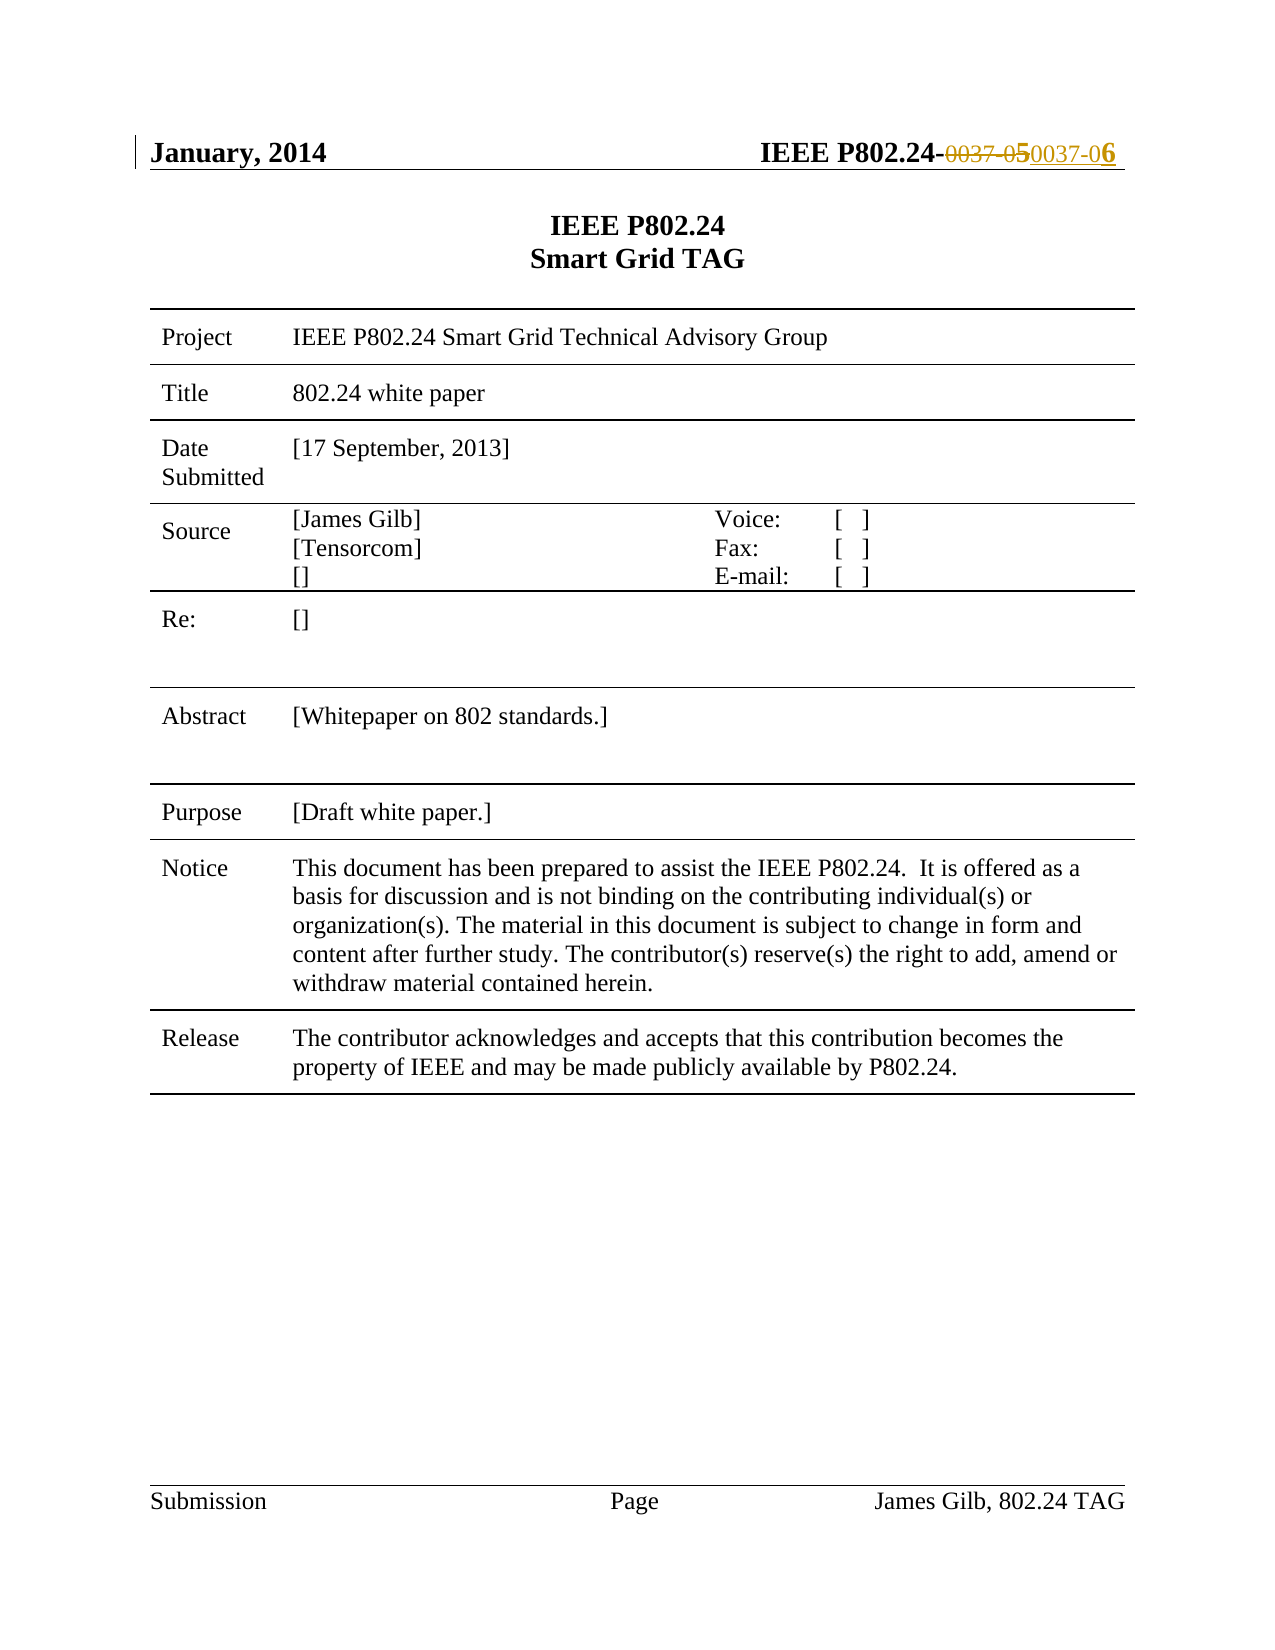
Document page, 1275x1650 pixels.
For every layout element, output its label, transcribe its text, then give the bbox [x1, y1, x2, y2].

table_cell [] [Tensorcom] [] [281, 504, 703, 590]
table_cell Re: [150, 592, 281, 687]
table_cell [Draft white paper.] [281, 785, 1134, 839]
table_cell This document has been prepared to assist the IEEE P802.24. It is offered as a basis for discussion and is not binding on the contributing individual(s) or organization(s). The material in this document is subject to change in form and content after further study. The contributor(s) reserve(s) the right to add, amend or withdraw material contained herein. [281, 840, 1134, 1009]
table_cell Source [150, 504, 281, 590]
table_cell Date Submitted [150, 421, 281, 503]
table_cell [17 September, 2013] [281, 421, 1134, 503]
table_cell Release [150, 1011, 281, 1093]
table_cell [Whitepaper on 802 standards.] [281, 688, 1134, 783]
table_cell Purpose [150, 785, 281, 839]
table_cell The contributor acknowledges and accepts that this contribution becomes the property of IEEE and may be made publicly available by P802.24. [281, 1011, 1134, 1093]
table_cell Title [150, 365, 281, 419]
table_cell [281, 365, 1134, 419]
table_cell [] [281, 592, 1134, 687]
table_header Project [150, 310, 281, 363]
table_cell Notice [150, 840, 281, 1009]
text Smart Grid TAG [150, 241, 1125, 275]
table_cell Abstract [150, 688, 281, 783]
text IEEE P802.24 [150, 208, 1125, 241]
table_cell Voice: [ ] Fax: [ ] E-mail: [ ] [703, 504, 1134, 590]
table_header IEEE P802.24 Smart Grid Technical Advisory Group [281, 310, 1134, 363]
